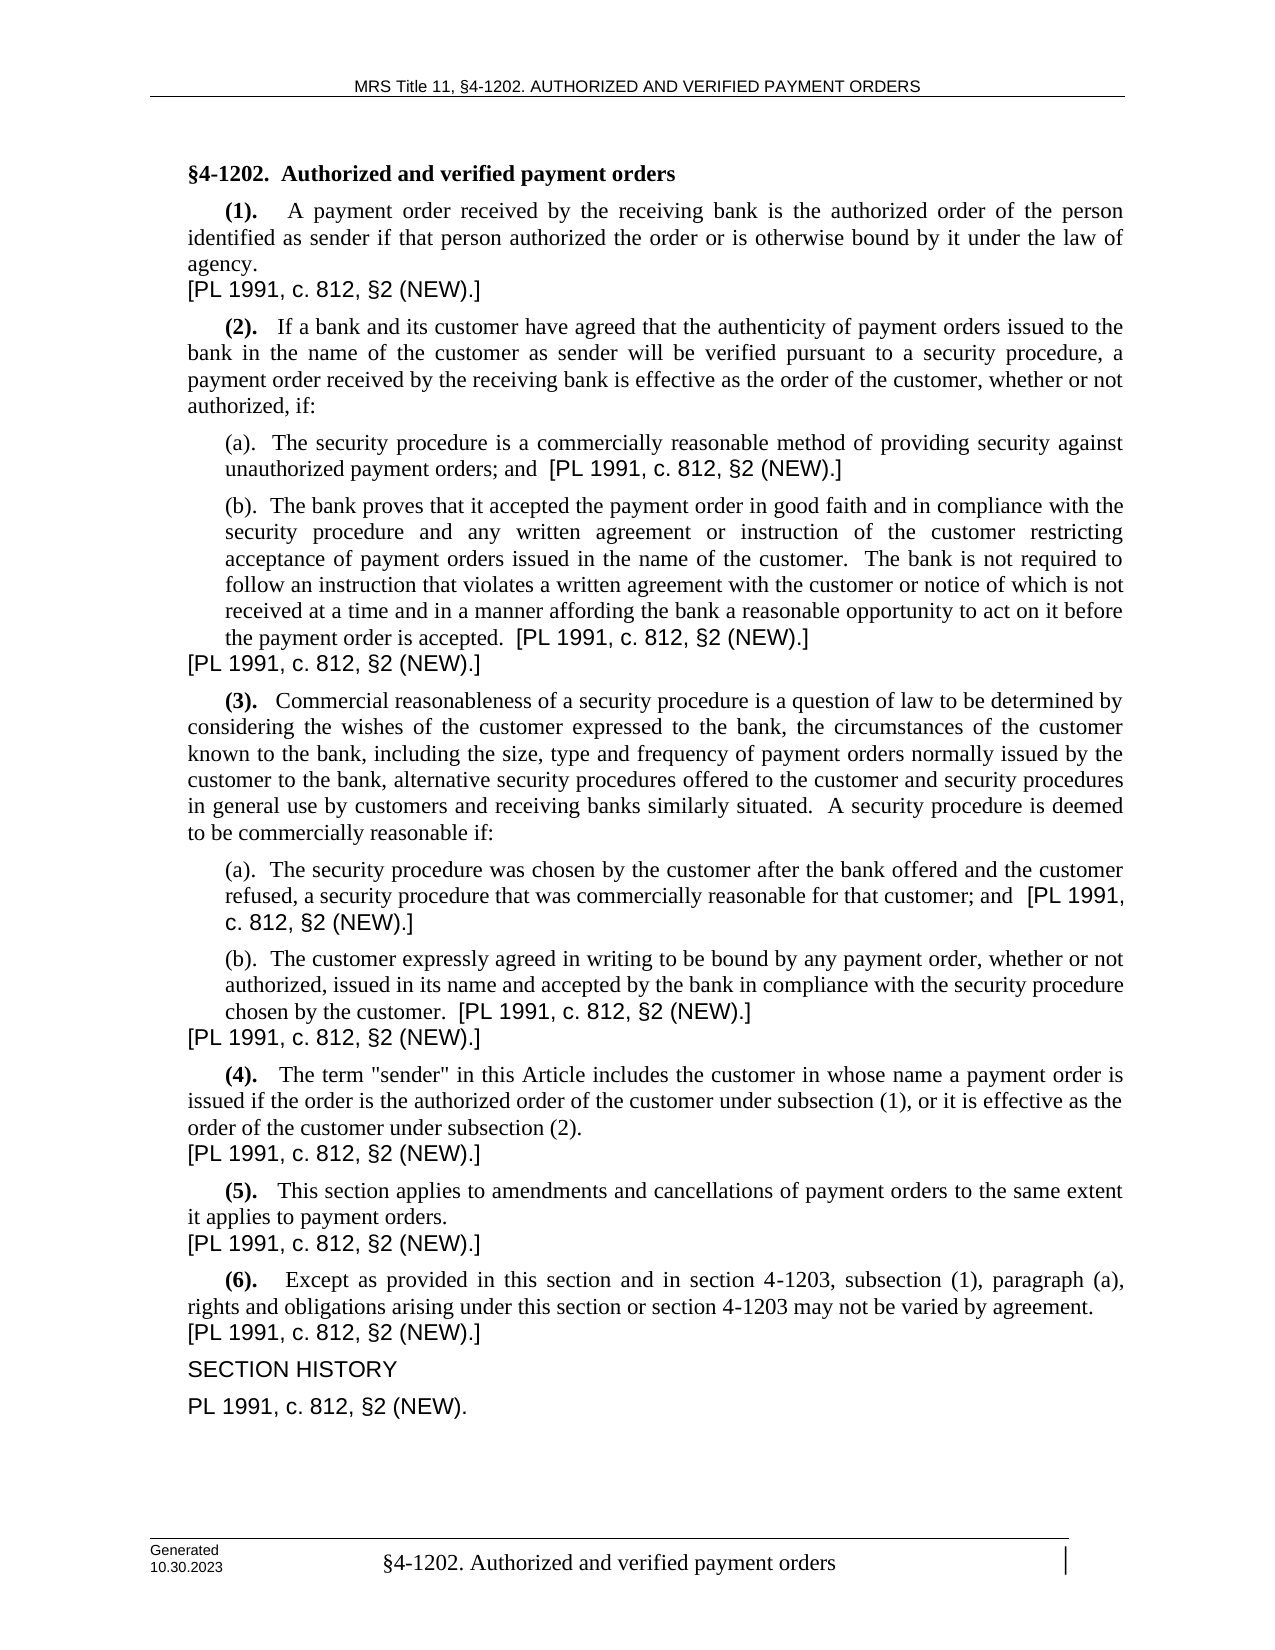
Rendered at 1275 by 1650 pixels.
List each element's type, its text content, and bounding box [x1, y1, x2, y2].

text [PL 1991, c. 812, §2 (NEW).] [187, 276, 1125, 303]
text (2). If a bank and its customer have agreed that the authenticity of payment orders issued to the bank in the name of the customer as sender will be verified pursuant to a security procedure, a payment order received by the receiving bank is effective as the order of the customer, whether or not authorized, if: [187, 313, 1125, 418]
text (a). The security procedure is a commercially reasonable method of providing security against unauthorized payment orders; and [PL 1991, c. 812, §2 (NEW).] [225, 429, 1125, 482]
text (1). A payment order received by the receiving bank is the authorized order of the person identified as sender if that person authorized the order or is otherwise bound by it under the law of agency. [187, 197, 1125, 276]
text [PL 1991, c. 812, §2 (NEW).] [187, 1140, 1125, 1167]
text §4-1202. Authorized and verified payment orders [187, 160, 1125, 187]
text [PL 1991, c. 812, §2 (NEW).] [187, 1319, 1125, 1346]
text (5). This section applies to amendments and cancellations of payment orders to the same extent it applies to payment orders. [187, 1177, 1125, 1230]
text SECTION HISTORY [187, 1356, 1125, 1382]
text (3). Commercial reasonableness of a security procedure is a question of law to be determined by considering the wishes of the customer expressed to the bank, the circumstances of the customer known to the bank, including the size, type and frequency of payment orders normally issued by the customer to the bank, alternative security procedures offered to the customer and security procedures in general use by customers and receiving banks similarly situated. A security procedure is deemed to be commercially reasonable if: [187, 687, 1125, 845]
text [PL 1991, c. 812, §2 (NEW).] [187, 650, 1125, 677]
text (4). The term "sender" in this Article includes the customer in whose name a payment order is issued if the order is the authorized order of the customer under subsection (1), or it is effective as the order of the customer under subsection (2). [187, 1061, 1125, 1140]
text [PL 1991, c. 812, §2 (NEW).] [187, 1230, 1125, 1256]
text (b). The bank proves that it accepted the payment order in good faith and in compliance with the security procedure and any written agreement or instruction of the customer restricting acceptance of payment orders issued in the name of the customer. The bank is not required to follow an instruction that violates a written agreement with the customer or notice of which is not received at a time and in a manner affording the bank a reasonable opportunity to act on it before the payment order is accepted. [PL 1991, c. 812, §2 (NEW).] [225, 492, 1125, 650]
text (6). Except as provided in this section and in section 4‑1203, subsection (1), paragraph (a), rights and obligations arising under this section or section 4‑1203 may not be varied by agreement. [187, 1266, 1125, 1319]
text (a). The security procedure was chosen by the customer after the bank offered and the customer refused, a security procedure that was commercially reasonable for that customer; and [PL 1991, c. 812, §2 (NEW).] [225, 856, 1125, 935]
text (b). The customer expressly agreed in writing to be bound by any payment order, whether or not authorized, issued in its name and accepted by the bank in compliance with the security procedure chosen by the customer. [PL 1991, c. 812, §2 (NEW).] [225, 945, 1125, 1024]
text PL 1991, c. 812, §2 (NEW). [187, 1393, 1125, 1419]
text [PL 1991, c. 812, §2 (NEW).] [187, 1024, 1125, 1051]
